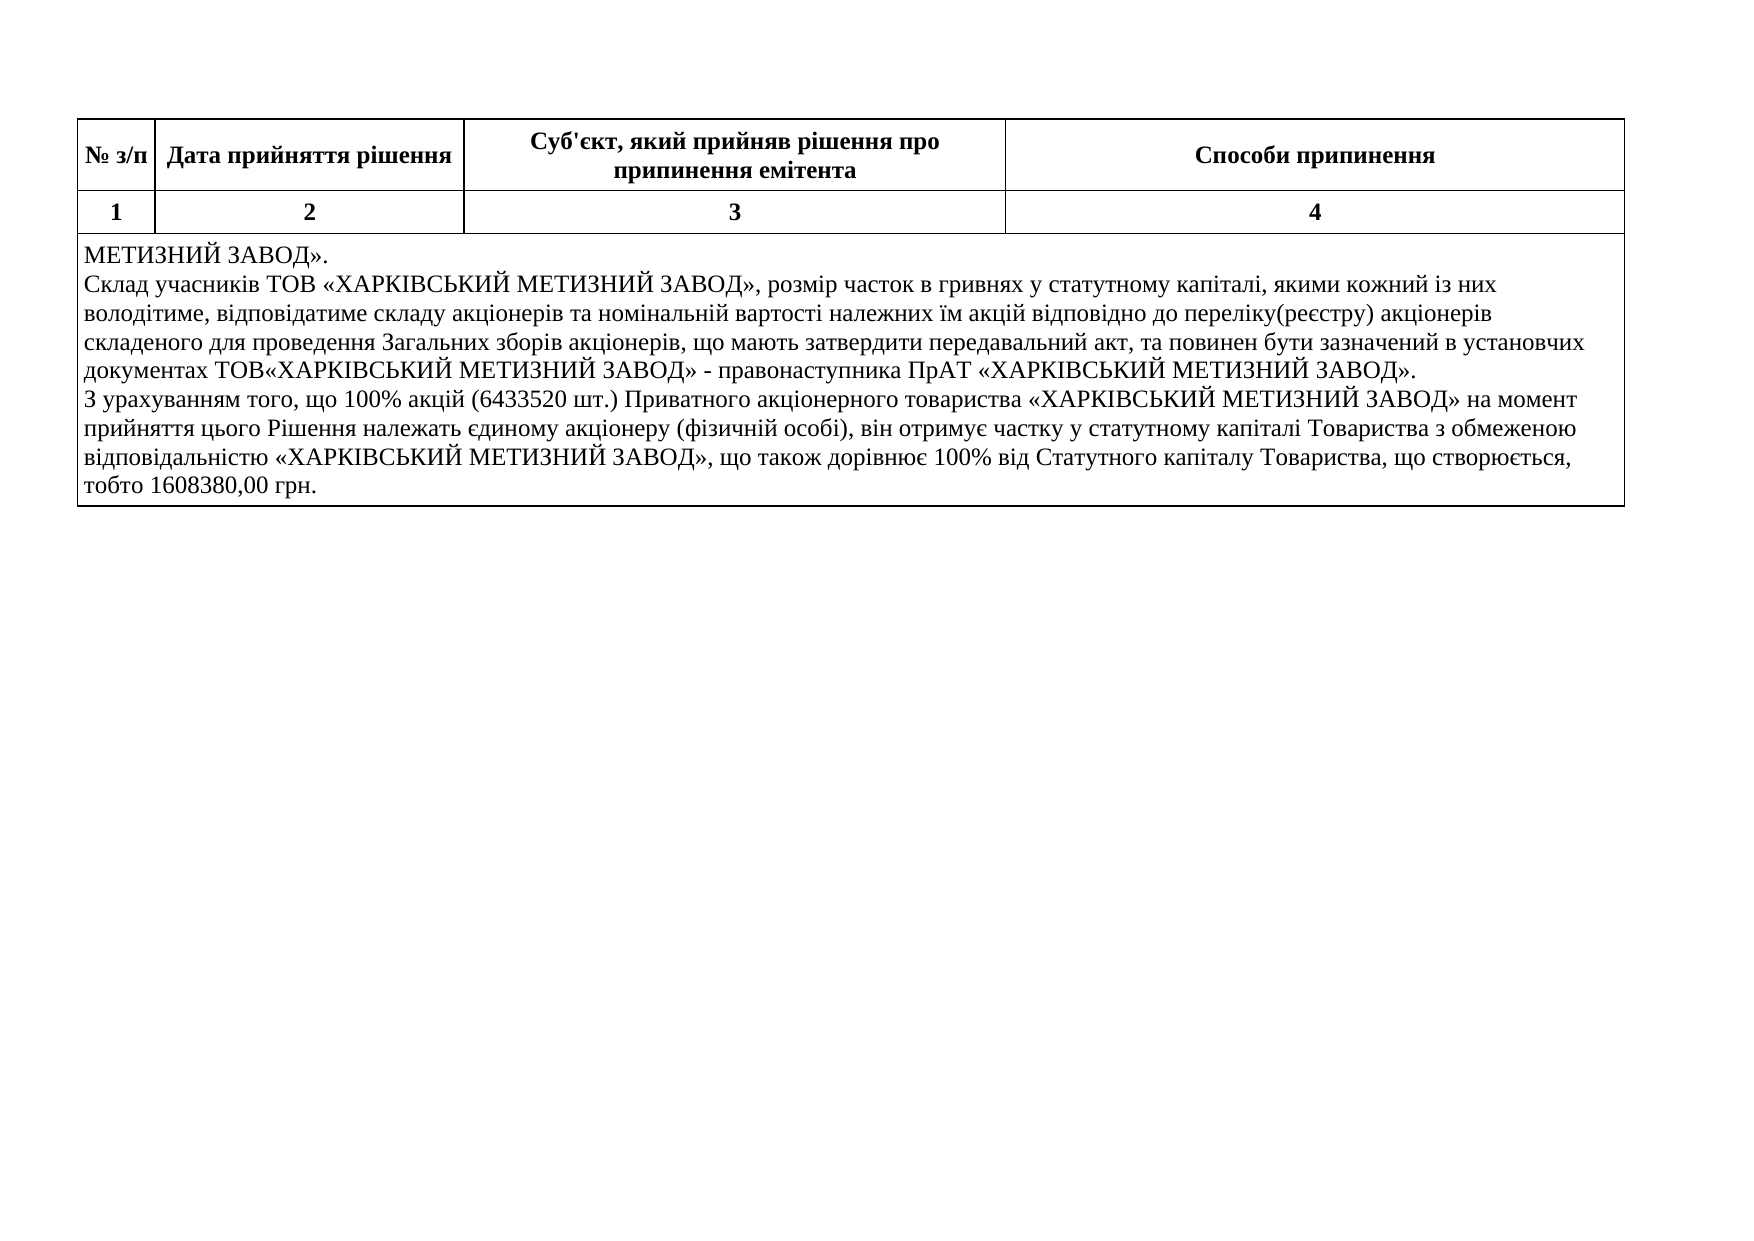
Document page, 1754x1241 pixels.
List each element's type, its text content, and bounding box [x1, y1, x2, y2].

table_header № з/п [78, 120, 154, 190]
table_header Дата прийняття рішення [156, 120, 463, 190]
table_cell 2 [156, 191, 463, 232]
table_cell 3 [465, 191, 1005, 232]
table_header Способи припинення [1006, 120, 1624, 190]
table_cell 1 [78, 191, 154, 232]
table_cell 4 [1006, 191, 1624, 232]
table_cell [78, 234, 1624, 505]
table_header Суб'єкт, який прийняв рішення про припинення емітента [465, 120, 1005, 190]
